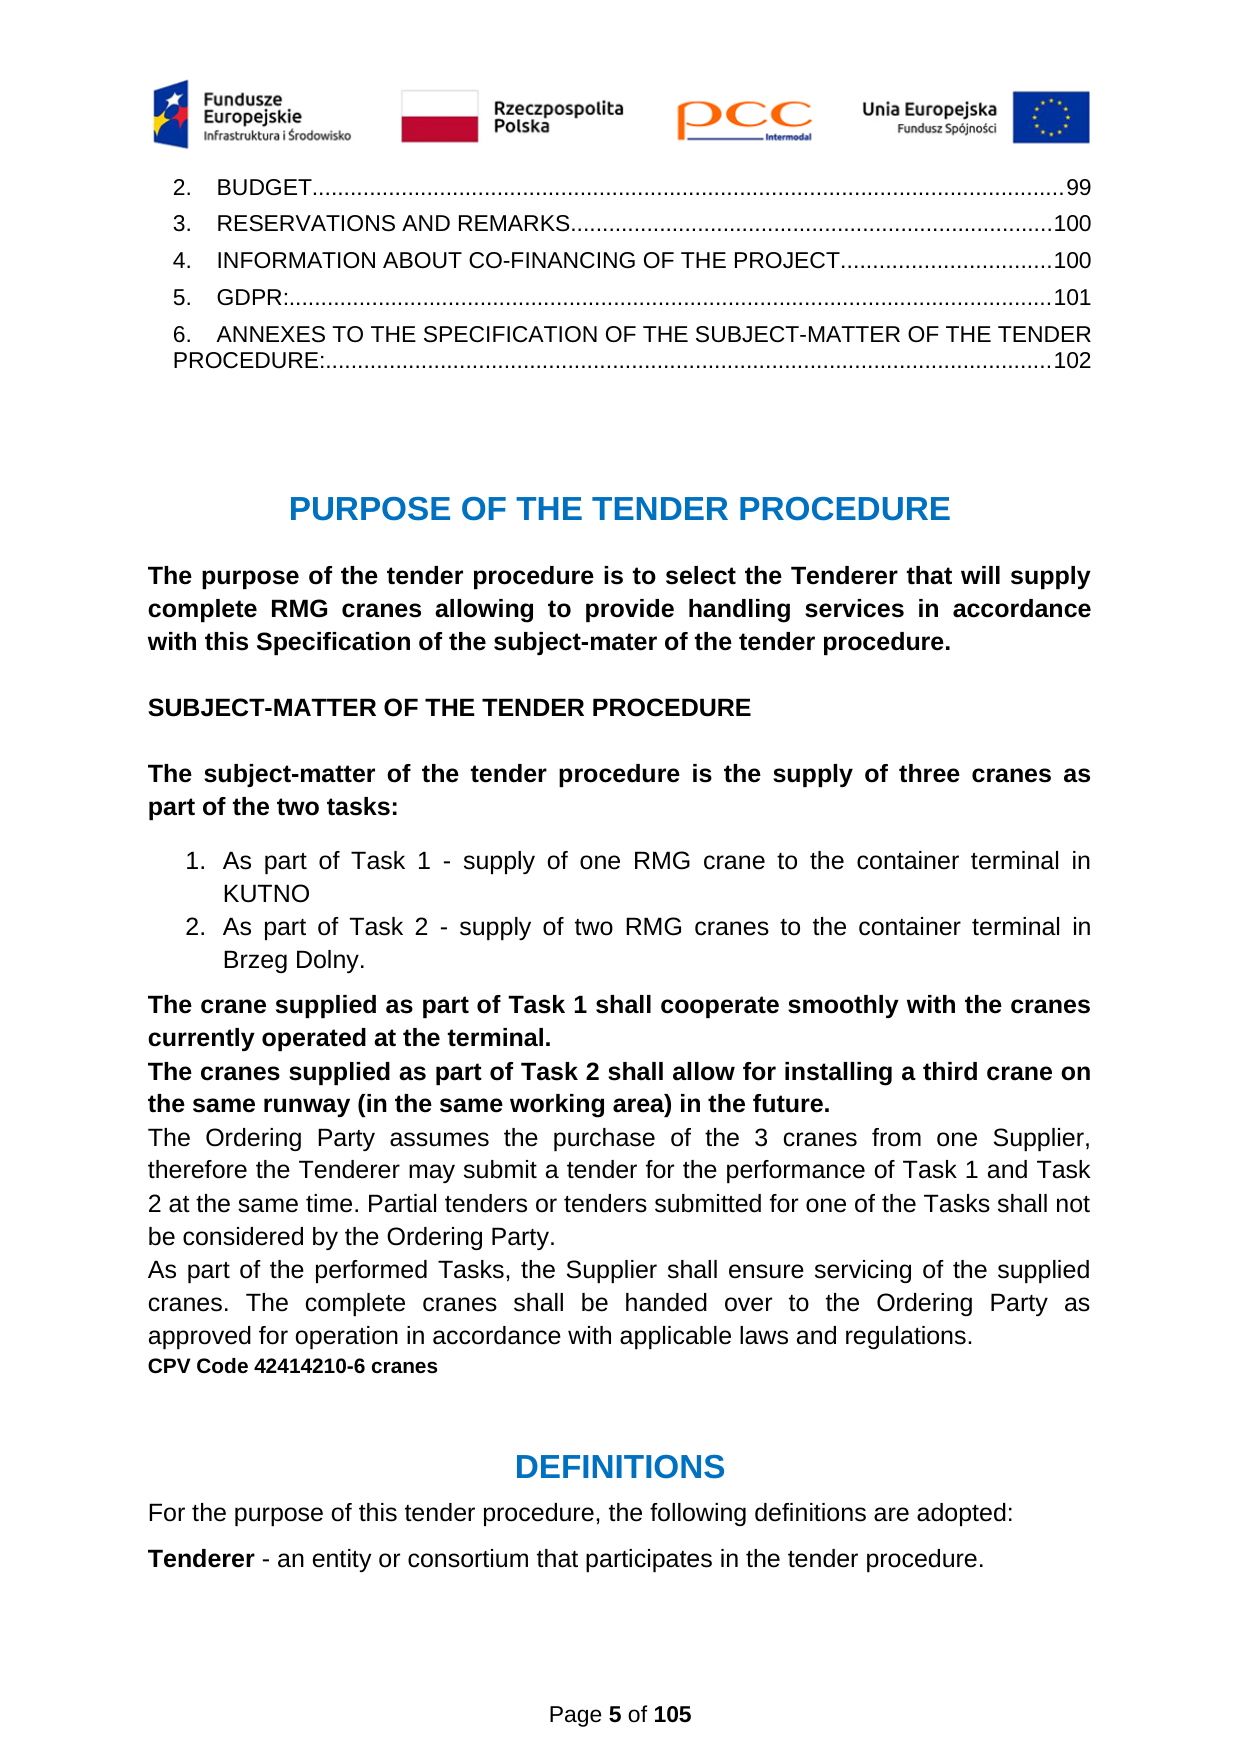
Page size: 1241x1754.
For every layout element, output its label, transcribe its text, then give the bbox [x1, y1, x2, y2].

text SUBJECT-MATTER OF THE TENDER PROCEDURE [148, 693, 1093, 722]
subtitle DEFINITIONS [148, 1447, 1093, 1486]
subtitle PURPOSE OF THE TENDER PROCEDURE [148, 489, 1093, 528]
text Tenderer - an entity or consortium that participates in the tender procedure. [148, 1544, 1093, 1572]
text The cranes supplied as part of Task 2 shall allow for installing a third crane on the same runway (in the same working area) in the future. [148, 1056, 1093, 1118]
text The Ordering Party assumes the purchase of the 3 cranes from one Supplier, therefore the Tenderer may submit a tender for the performance of Task 1 and Task 2 at the same time. Partial tenders or tenders submitted for one of the Tasks shall not be considered by the Ordering Party. [148, 1122, 1093, 1250]
list As part of Task 2 - supply of two RMG cranes to the container terminal in Brzeg Dolny. [185, 912, 1093, 974]
text CPV Code 42414210-6 cranes [148, 1354, 1093, 1378]
text The crane supplied as part of Task 1 shall cooperate smoothly with the cranes currently operated at the terminal. [148, 990, 1093, 1052]
picture [147, 73, 1093, 166]
text The subject-matter of the tender procedure is the supply of three cranes as part of the two tasks: [148, 759, 1093, 821]
text The purpose of the tender procedure is to select the Tenderer that will supply complete RMG cranes allowing to provide handling services in accordance with this Specification of the subject-mater of the tender procedure. [148, 561, 1093, 656]
text For the purpose of this tender procedure, the following definitions are adopted: [148, 1498, 1093, 1527]
text As part of the performed Tasks, the Supplier shall ensure servicing of the supplied cranes. The complete cranes shall be handed over to the Ordering Party as approved for operation in accordance with applicable laws and regulations. [148, 1254, 1093, 1349]
list As part of Task 1 - supply of one RMG crane to the container terminal in KUTNO [185, 846, 1093, 908]
